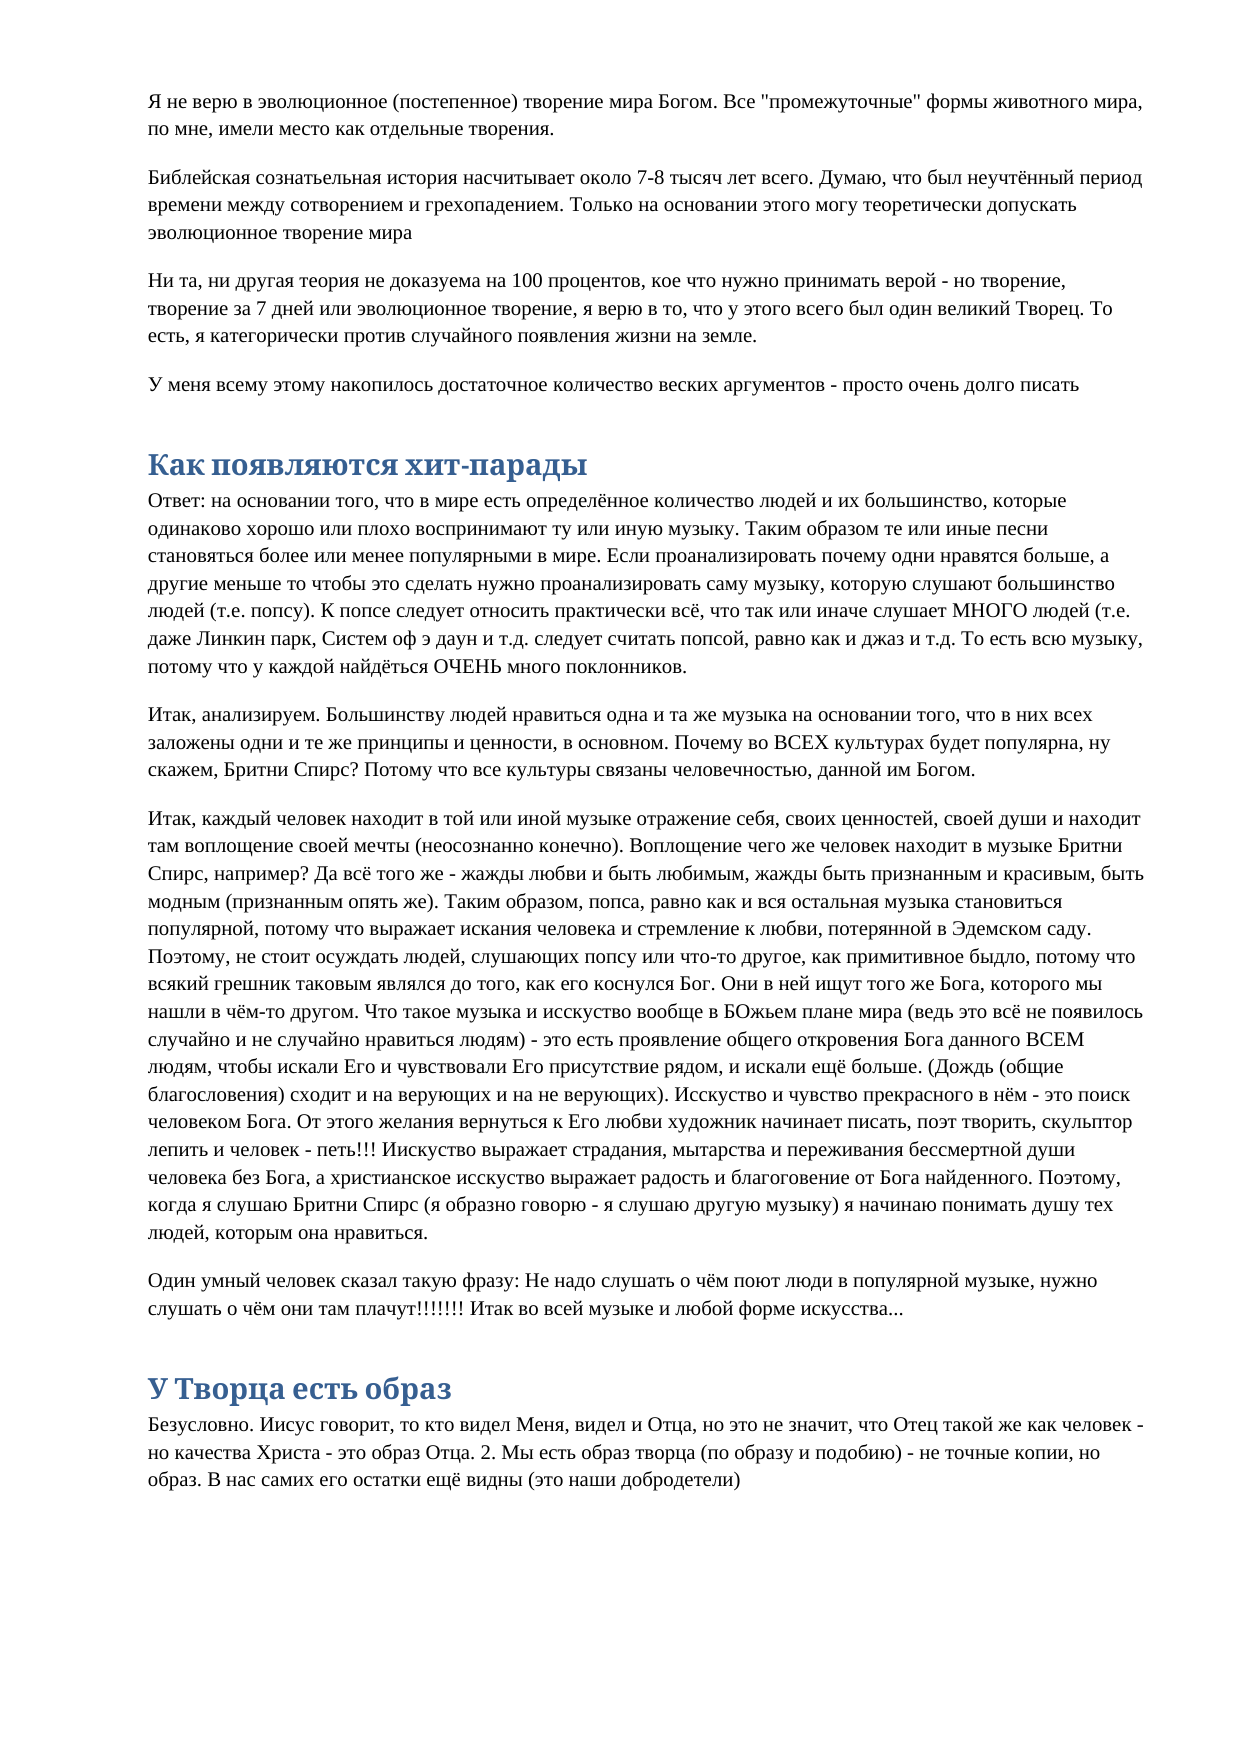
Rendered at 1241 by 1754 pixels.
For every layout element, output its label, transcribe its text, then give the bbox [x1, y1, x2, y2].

text Ответ: на основании того, что в мире есть определённое количество людей и их большинство, которые одинаково хорошо или плохо воспринимают ту или иную музыку. Таким образом те или иные песни становяться более или менее популярными в мире. Если проанализировать почему одни нравятся больше, а другие меньше то чтобы это сделать нужно проанализировать саму музыку, которую слушают большинство людей (т.е. попсу). К попсе следует относить практически всё, что так или иначе слушает МНОГО людей (т.е. даже Линкин парк, Систем оф э даун и т.д. следует считать попсой, равно как и джаз и т.д. То есть всю музыку, потому что у каждой найдёться ОЧЕНЬ много поклонников. [148, 488, 1152, 678]
text Я не верю в эволюционное (постепенное) творение мира Богом. Все "промежуточные" формы животного мира, по мне, имели место как отдельные творения. [148, 88, 1152, 140]
text Один умный человек сказал такую фразу: Не надо слушать о чём поют люди в популярной музыке, нужно слушать о чём они там плачут!!!!!!! Итак во всей музыке и любой форме искусства... [148, 1268, 1152, 1320]
text У меня всему этому накопилось достаточное количество веских аргументов - просто очень долго писать [148, 372, 1152, 396]
text Безусловно. Иисус говорит, то кто видел Меня, видел и Отца, но это не значит, что Отец такой же как человек - но качества Христа - это образ Отца. 2. Мы есть образ творца (по образу и подобию) - не точные копии, но образ. В нас самих его остатки ещё видны (это наши добродетели) [148, 1412, 1152, 1491]
subtitle Как появляются хит-парады [148, 449, 1152, 483]
subtitle У Творца есть образ [148, 1373, 1152, 1407]
text Итак, анализируем. Большинству людей нравиться одна и та же музыка на основании того, что в них всех заложены одни и те же принципы и ценности, в основном. Почему во ВСЕХ культурах будет популярна, ну скажем, Бритни Спирс? Потому что все культуры связаны человечностью, данной им Богом. [148, 702, 1152, 781]
text Итак, каждый человек находит в той или иной музыке отражение себя, своих ценностей, своей души и находит там воплощение своей мечты (неосознанно конечно). Воплощение чего же человек находит в музыке Бритни Спирс, например? Да всё того же - жажды любви и быть любимым, жажды быть признанным и красивым, быть модным (признанным опять же). Таким образом, попса, равно как и вся остальная музыка становиться популярной, потому что выражает искания человека и стремление к любви, потерянной в Эдемском саду. Поэтому, не стоит осуждать людей, слушающих попсу или что-то другое, как примитивное быдло, потому что всякий грешник таковым являлся до того, как его коснулся Бог. Они в ней ищут того же Бога, которого мы нашли в чём-то другом. Что такое музыка и исскуство вообще в БОжьем плане мира (ведь это всё не появилось случайно и не случайно нравиться людям) - это есть проявление общего откровения Бога данного ВСЕМ людям, чтобы искали Его и чувствовали Его присутствие рядом, и искали ещё больше. (Дождь (общие благословения) сходит и на верующих и на не верующих). Исскуство и чувство прекрасного в нём - это поиск человеком Бога. От этого желания вернуться к Его любви художник начинает писать, поэт творить, скульптор лепить и человек - петь!!! Иискуство выражает страдания, мытарства и переживания бессмертной души человека без Бога, а христианское исскуство выражает радость и благоговение от Бога найденного. Поэтому, когда я слушаю Бритни Спирс (я образно говорю - я слушаю другую музыку) я начинаю понимать душу тех людей, которым она нравиться. [148, 806, 1152, 1244]
text Библейская сознатьельная история насчитывает около 7-8 тысяч лет всего. Думаю, что был неучтённый период времени между сотворением и грехопадением. Только на основании этого могу теоретически допускать эволюционное творение мира [148, 164, 1152, 244]
text Ни та, ни другая теория не доказуема на 100 процентов, кое что нужно принимать верой - но творение, творение за 7 дней или эволюционное творение, я верю в то, что у этого всего был один великий Творец. То есть, я категорически против случайного появления жизни на земле. [148, 268, 1152, 347]
